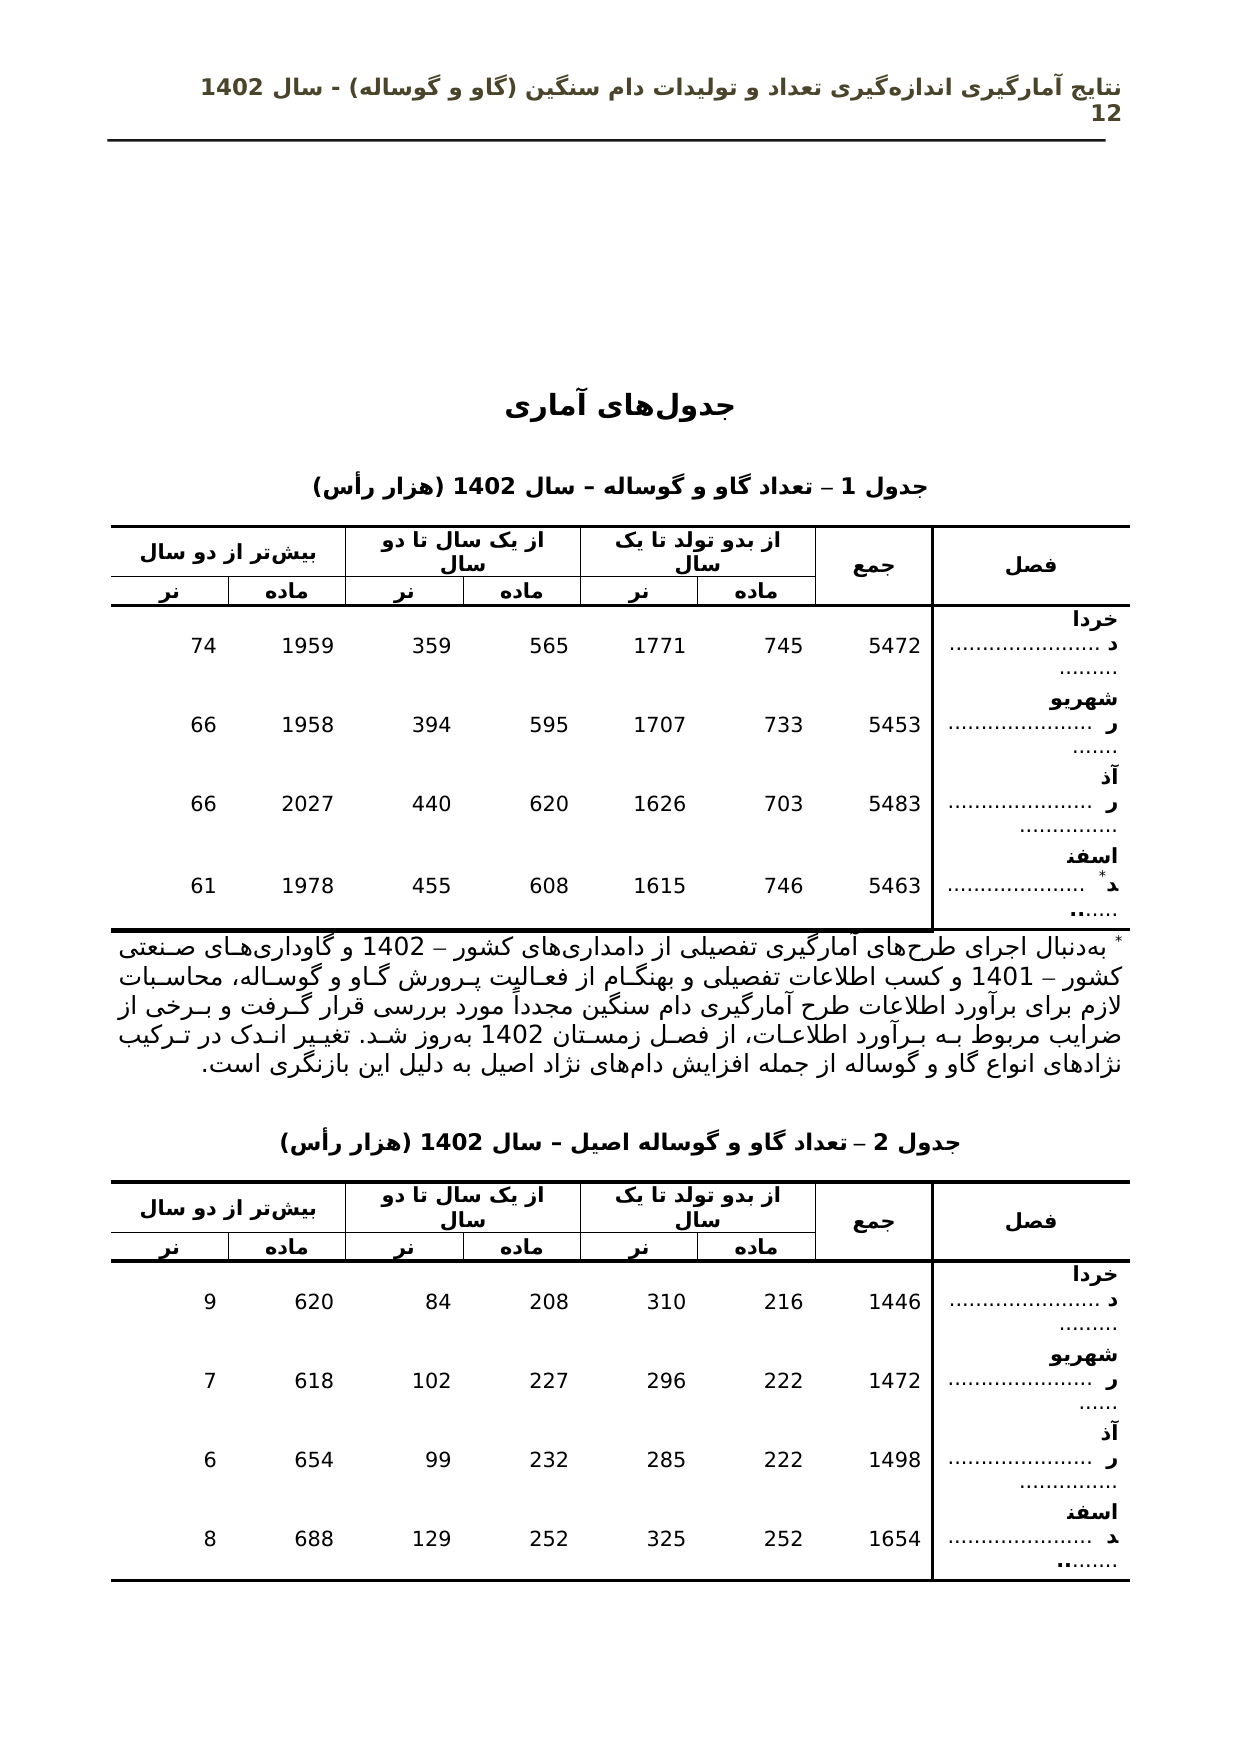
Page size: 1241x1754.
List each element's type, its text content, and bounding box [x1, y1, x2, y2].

table_cell 61 [111, 844, 228, 928]
table_cell 620 [228, 1263, 346, 1342]
table_cell 310 [580, 1263, 698, 1342]
table_cell نر [111, 1233, 228, 1259]
table_cell 222 [698, 1421, 815, 1500]
table_cell شهریور ............................. [934, 686, 1129, 765]
table_cell نر [346, 1233, 463, 1259]
table_cell 252 [698, 1500, 815, 1579]
table_cell 227 [463, 1342, 580, 1421]
table_header بیش‌تر از دو سال [111, 528, 345, 576]
table_cell 455 [346, 844, 463, 928]
table_header فصل [934, 528, 1129, 603]
table_cell 7 [111, 1342, 228, 1421]
table_cell 99 [346, 1421, 463, 1500]
table_cell 66 [111, 765, 228, 844]
table_cell ماده [698, 577, 815, 603]
table_cell آذر ..................................... [934, 765, 1129, 844]
table_cell 84 [346, 1263, 463, 1342]
table_header فصل [934, 1184, 1129, 1259]
table_header جمع [816, 1184, 931, 1259]
table_cell 222 [698, 1342, 815, 1421]
subtitle جدول‌های آماری [118, 389, 1122, 423]
table_header از یک سال تا دو سال [346, 1184, 580, 1232]
table_cell 1626 [580, 765, 698, 844]
table_cell 216 [698, 1263, 815, 1342]
table_cell نر [346, 577, 463, 603]
table_cell 285 [580, 1421, 698, 1500]
table_cell نر [581, 1233, 697, 1259]
table_cell ماده [464, 577, 580, 603]
table_cell 618 [228, 1342, 346, 1421]
table_cell 252 [463, 1500, 580, 1579]
table_cell 9 [111, 1263, 228, 1342]
table_cell 1654 [815, 1500, 931, 1579]
table_cell 6 [111, 1421, 228, 1500]
table_cell خرداد ................................ [934, 607, 1129, 686]
table_cell 8 [111, 1500, 228, 1579]
table_cell 1959 [228, 607, 346, 686]
table_cell 394 [346, 686, 463, 765]
table_cell خرداد ................................ [934, 1263, 1129, 1342]
table_cell 2027 [228, 765, 346, 844]
text * به‌دنبال اجرای طرح‌های آمارگیری تفصیلی از دامداری‌های کشور – 1402 و گاوداری‌های صنعتی کشور – 1401 و کسب اطلاعات تفصیلی و بهنگام از فعالیت پرورش گاو و گوساله، محاسبات لازم برای برآورد اطلاعات طرح آمارگیری دام سنگین مجدداً مورد بررسی قرار گرفت و برخی از ضرایب مربوط به برآورد اطلاعات، از فصل زمستان 1402 به‌روز شد. تغییر اندک در ترکیب نژادهای انواع گاو و گوساله از جمله افزایش دام‌های نژاد اصیل به دلیل این بازنگری است. [118, 932, 1122, 1078]
table_cell ماده [229, 577, 345, 603]
table_cell 5463 [815, 844, 931, 928]
table_cell 359 [346, 607, 463, 686]
table_cell 5472 [815, 607, 931, 686]
table_cell ماده [464, 1233, 580, 1259]
table_header از یک سال تا دو سال [346, 528, 580, 576]
table_cell 5453 [815, 686, 931, 765]
table_cell نر [581, 577, 697, 603]
table_cell اسفند* ............................ [934, 844, 1129, 928]
table_header از بدو تولد تا یک سال [581, 528, 815, 576]
table_cell 1958 [228, 686, 346, 765]
table_cell 746 [698, 844, 815, 928]
table_cell 1446 [815, 1263, 931, 1342]
table_cell 208 [463, 1263, 580, 1342]
table_cell 745 [698, 607, 815, 686]
table_header بیش‌تر از دو سال [111, 1184, 345, 1232]
table_cell ماده [229, 1233, 345, 1259]
table_cell 1615 [580, 844, 698, 928]
table_cell 1707 [580, 686, 698, 765]
table_cell 703 [698, 765, 815, 844]
table_cell 620 [463, 765, 580, 844]
table_cell شهریور ............................ [934, 1342, 1129, 1421]
table_cell 733 [698, 686, 815, 765]
table_cell 74 [111, 607, 228, 686]
table_header از بدو تولد تا یک سال [581, 1184, 815, 1232]
table_cell 296 [580, 1342, 698, 1421]
table_header جمع [816, 528, 931, 603]
table_cell 654 [228, 1421, 346, 1500]
table_cell 5483 [815, 765, 931, 844]
table_cell اسفند ............................... [934, 1500, 1129, 1579]
text جدول 1 – تعداد گاو و گوساله – سال 1402 (هزار رأس) [118, 473, 1122, 499]
table_cell 608 [463, 844, 580, 928]
table_cell نر [111, 577, 228, 603]
table_cell 1771 [580, 607, 698, 686]
table_cell 1472 [815, 1342, 931, 1421]
table_cell 440 [346, 765, 463, 844]
table_cell 129 [346, 1500, 463, 1579]
table_cell 1498 [815, 1421, 931, 1500]
table_cell 325 [580, 1500, 698, 1579]
text جدول 2 – تعداد گاو و گوساله اصیل – سال 1402 (هزار رأس) [118, 1128, 1122, 1155]
table_cell ماده [698, 1233, 815, 1259]
table_cell 232 [463, 1421, 580, 1500]
table_cell 102 [346, 1342, 463, 1421]
table_cell 688 [228, 1500, 346, 1579]
table_cell 66 [111, 686, 228, 765]
table_cell 595 [463, 686, 580, 765]
table_cell 1978 [228, 844, 346, 928]
table_cell 565 [463, 607, 580, 686]
table_cell آذر ..................................... [934, 1421, 1129, 1500]
